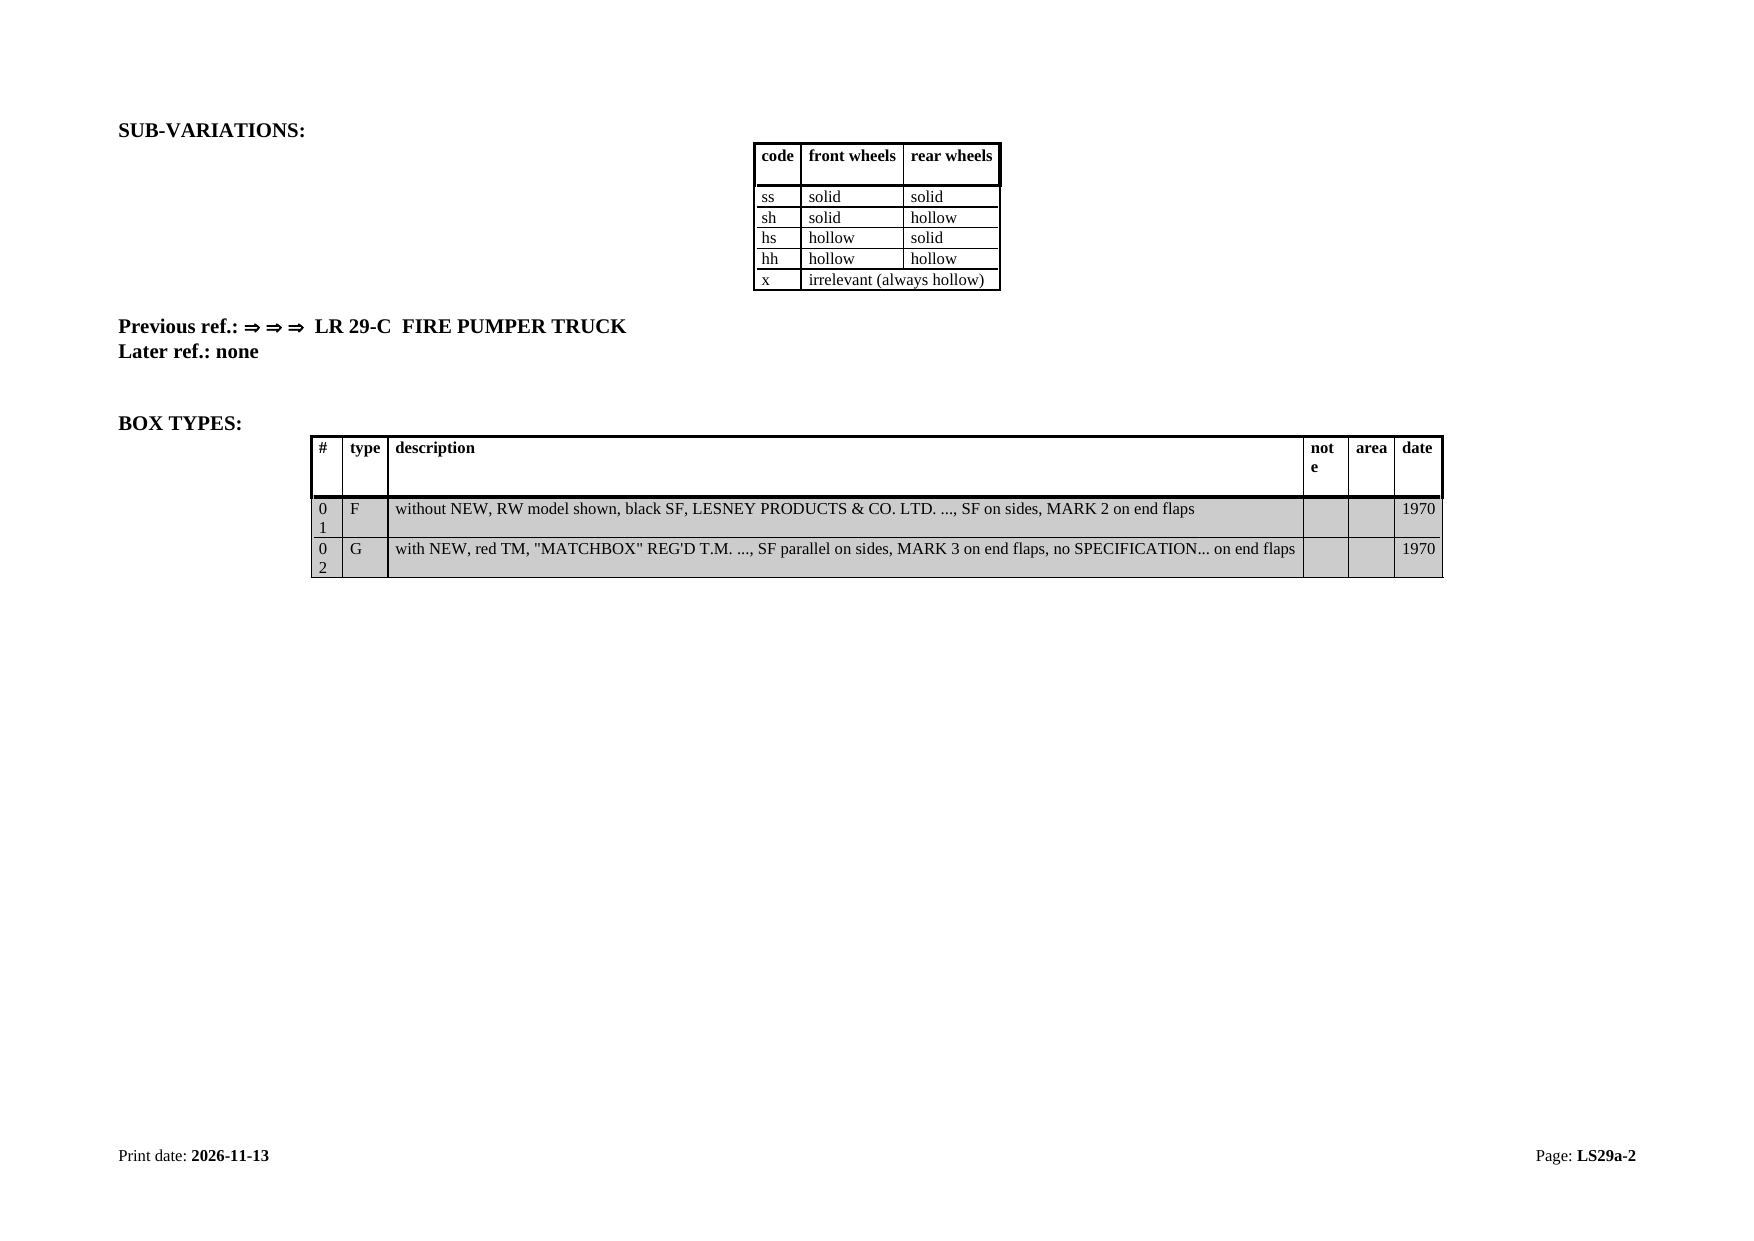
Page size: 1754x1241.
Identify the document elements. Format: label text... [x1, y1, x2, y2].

table_cell ss [755, 185, 800, 206]
table_cell G [343, 538, 387, 577]
table_header description [389, 438, 1303, 495]
table_cell 1970 [1395, 537, 1442, 577]
table_header code [756, 145, 800, 184]
table_cell hollow [802, 228, 903, 247]
text SUB-VARIATIONS: [118, 118, 1636, 142]
table_cell with NEW, red TM, "MATCHBOX" REG'D T.M. ..., SF parallel on sides, MARK 3 on end flaps, no SPECIFICATION... on end flaps [389, 538, 1303, 577]
text Previous ref.: LR 29-C FIRE PUMPER TRUCK [118, 314, 1636, 338]
table_cell [1304, 538, 1348, 577]
table_cell x [755, 268, 800, 289]
table_cell without NEW, RW model shown, black SF, LESNEY PRODUCTS & CO. LTD. ..., SF on sides, MARK 2 on end flaps [389, 499, 1303, 537]
table_header area [1349, 438, 1394, 495]
table_cell 01 [312, 496, 342, 537]
table_cell solid [802, 187, 903, 206]
table_cell [1349, 499, 1394, 537]
table_header front wheels [802, 145, 903, 184]
text Later ref.: none [118, 338, 1636, 363]
table_cell hollow [904, 206, 999, 227]
text BOX TYPES: [118, 411, 1636, 435]
table_cell hollow [904, 248, 999, 268]
table_cell irrelevant (always hollow) [802, 268, 999, 289]
table_header note [1304, 438, 1348, 495]
table_cell hs [755, 227, 800, 247]
table_cell [1349, 538, 1394, 577]
table_header type [343, 438, 387, 495]
table_cell sh [755, 206, 800, 227]
table_cell F [343, 499, 387, 537]
table_cell solid [904, 187, 999, 206]
table_cell hollow [802, 249, 903, 268]
table_cell hh [755, 248, 800, 268]
table_header # [313, 438, 342, 495]
table_cell 02 [312, 537, 342, 577]
table_cell [1304, 499, 1348, 537]
table_cell solid [802, 208, 903, 227]
table_cell 1970 [1395, 495, 1442, 537]
table_header date [1395, 438, 1441, 495]
table_header rear wheels [904, 145, 998, 184]
table_cell solid [904, 227, 999, 247]
